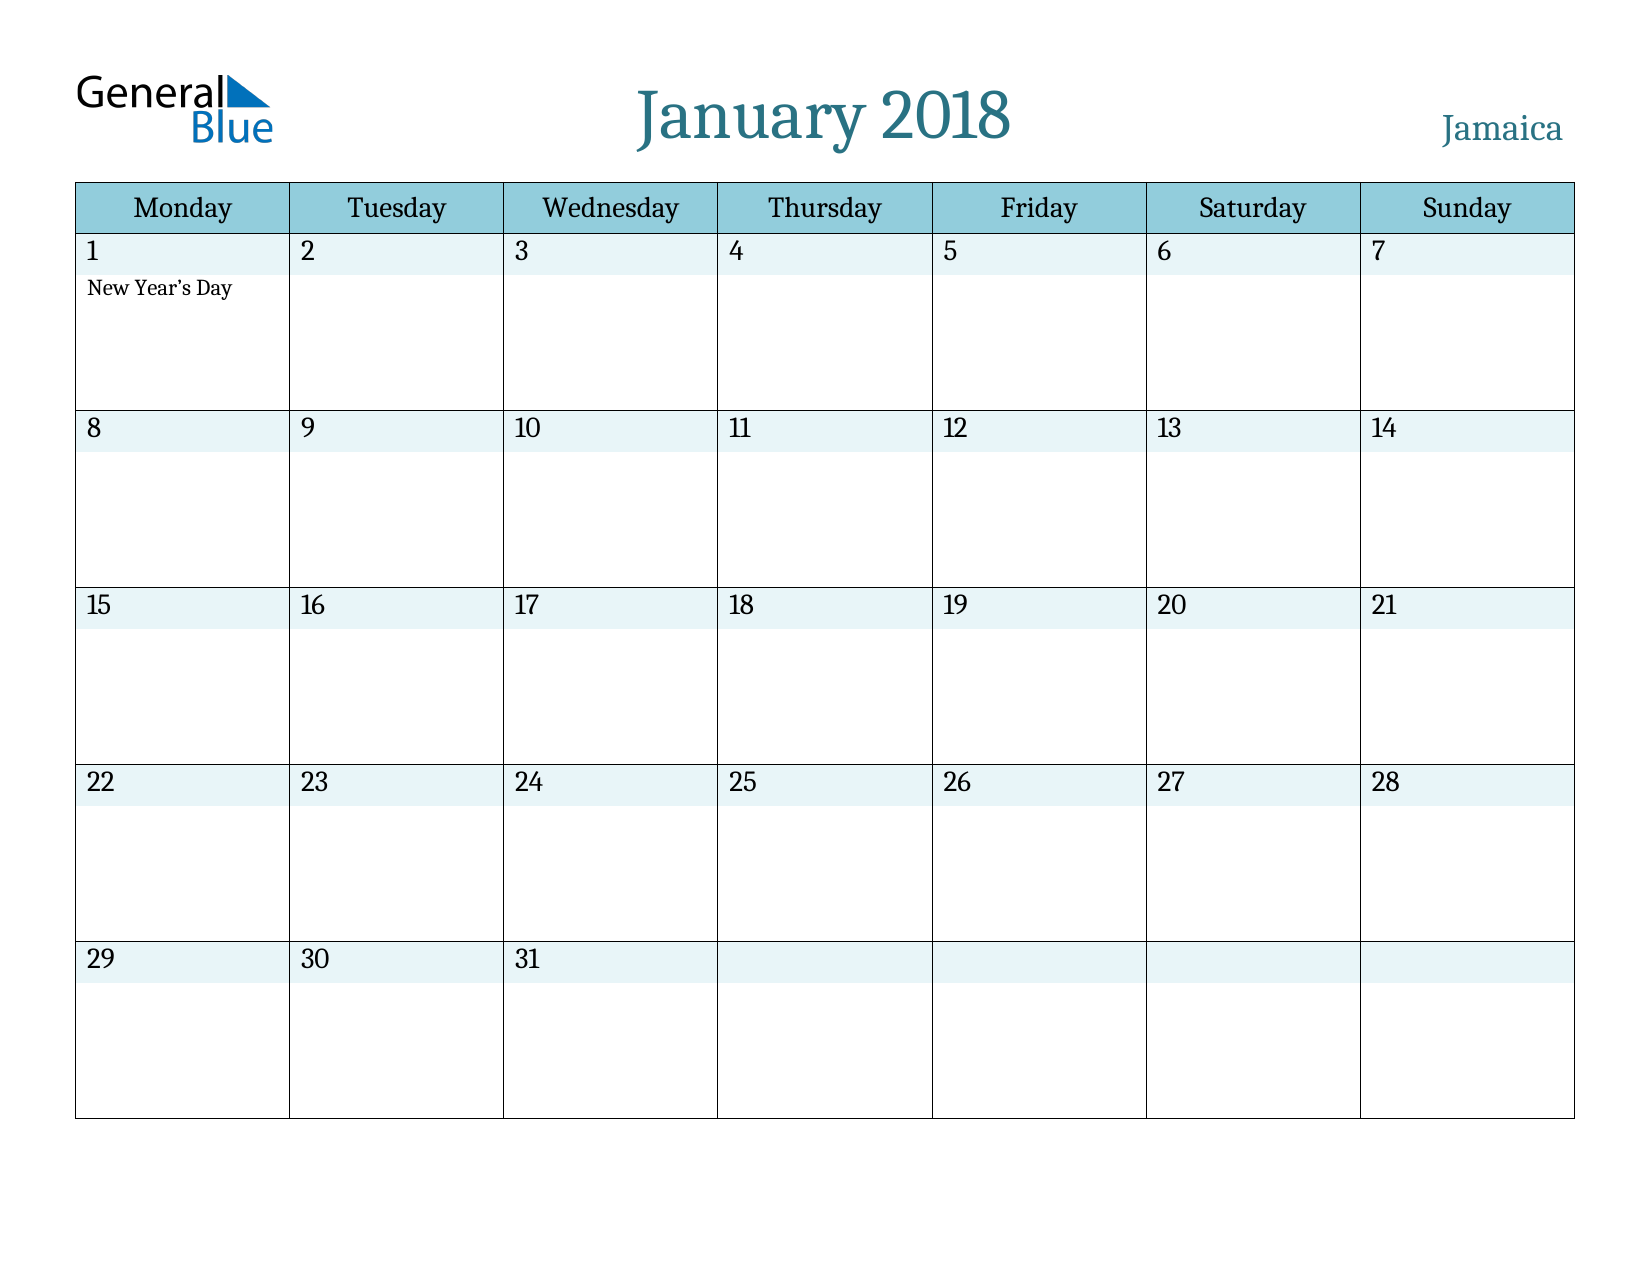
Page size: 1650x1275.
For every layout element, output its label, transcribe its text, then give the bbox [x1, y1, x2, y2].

table_header Jamaica [1146, 75, 1574, 182]
table_cell [1361, 942, 1574, 983]
table_cell [76, 983, 289, 1118]
table_cell [504, 629, 717, 764]
table_cell [1361, 275, 1574, 410]
table_cell 15 [76, 588, 289, 629]
table_cell [718, 275, 932, 410]
table_cell 13 [1147, 411, 1360, 452]
table_cell [1147, 983, 1360, 1118]
table_cell [1361, 983, 1574, 1118]
table_cell 1 [76, 234, 289, 275]
table_cell 5 [933, 234, 1146, 275]
table_cell 3 [504, 234, 717, 275]
picture [77, 75, 273, 143]
table_cell [290, 983, 503, 1118]
table_cell Sunday [1361, 183, 1574, 233]
table_cell [290, 452, 503, 587]
table_cell 7 [1361, 234, 1574, 275]
table_cell Wednesday [504, 183, 717, 233]
table_cell Tuesday [290, 183, 503, 233]
table_cell [933, 452, 1146, 587]
table_cell Thursday [718, 183, 932, 233]
table_cell 31 [504, 942, 717, 983]
table_cell 11 [718, 411, 932, 452]
table_cell [76, 452, 289, 587]
table_cell 2 [290, 234, 503, 275]
table_cell 26 [933, 765, 1146, 806]
table_cell 30 [290, 942, 503, 983]
table_cell [504, 452, 717, 587]
table_header [76, 75, 503, 182]
table_cell [718, 942, 932, 983]
table_cell [1147, 942, 1360, 983]
table_cell 12 [933, 411, 1146, 452]
table_cell 6 [1147, 234, 1360, 275]
table_cell [933, 629, 1146, 764]
table_cell [504, 983, 717, 1118]
table_cell [290, 806, 503, 941]
table_cell 19 [933, 588, 1146, 629]
table_cell [933, 942, 1146, 983]
table_cell [718, 452, 932, 587]
table_cell [1361, 806, 1574, 941]
table_cell 29 [76, 942, 289, 983]
table_cell Friday [933, 183, 1146, 233]
table_cell 9 [290, 411, 503, 452]
table_cell [933, 275, 1146, 410]
table_cell 25 [718, 765, 932, 806]
table_cell [1147, 629, 1360, 764]
table_cell 8 [76, 411, 289, 452]
table_cell 27 [1147, 765, 1360, 806]
table_cell [718, 983, 932, 1118]
table_cell Monday [76, 183, 289, 233]
table_cell 14 [1361, 411, 1574, 452]
table_cell [504, 806, 717, 941]
table_cell 16 [290, 588, 503, 629]
table_cell 17 [504, 588, 717, 629]
table_cell [504, 275, 717, 410]
table_cell 18 [718, 588, 932, 629]
table_header January 2018 [504, 75, 1146, 182]
table_cell 20 [1147, 588, 1360, 629]
table_cell [1361, 452, 1574, 587]
table_cell New Year’s Day [76, 275, 289, 410]
table_cell [290, 275, 503, 410]
table_cell [933, 983, 1146, 1118]
table_cell [1147, 452, 1360, 587]
table_cell 21 [1361, 588, 1574, 629]
table_cell 4 [718, 234, 932, 275]
table_cell 10 [504, 411, 717, 452]
table_cell [1147, 275, 1360, 410]
table_cell Saturday [1147, 183, 1360, 233]
table_cell [76, 629, 289, 764]
table_cell 24 [504, 765, 717, 806]
table_cell [718, 806, 932, 941]
table_cell [76, 806, 289, 941]
table_cell [1147, 806, 1360, 941]
table_cell 28 [1361, 765, 1574, 806]
table_cell [933, 806, 1146, 941]
table_cell 23 [290, 765, 503, 806]
table_cell 22 [76, 765, 289, 806]
table_cell [290, 629, 503, 764]
table_cell [718, 629, 932, 764]
table_cell [1361, 629, 1574, 764]
